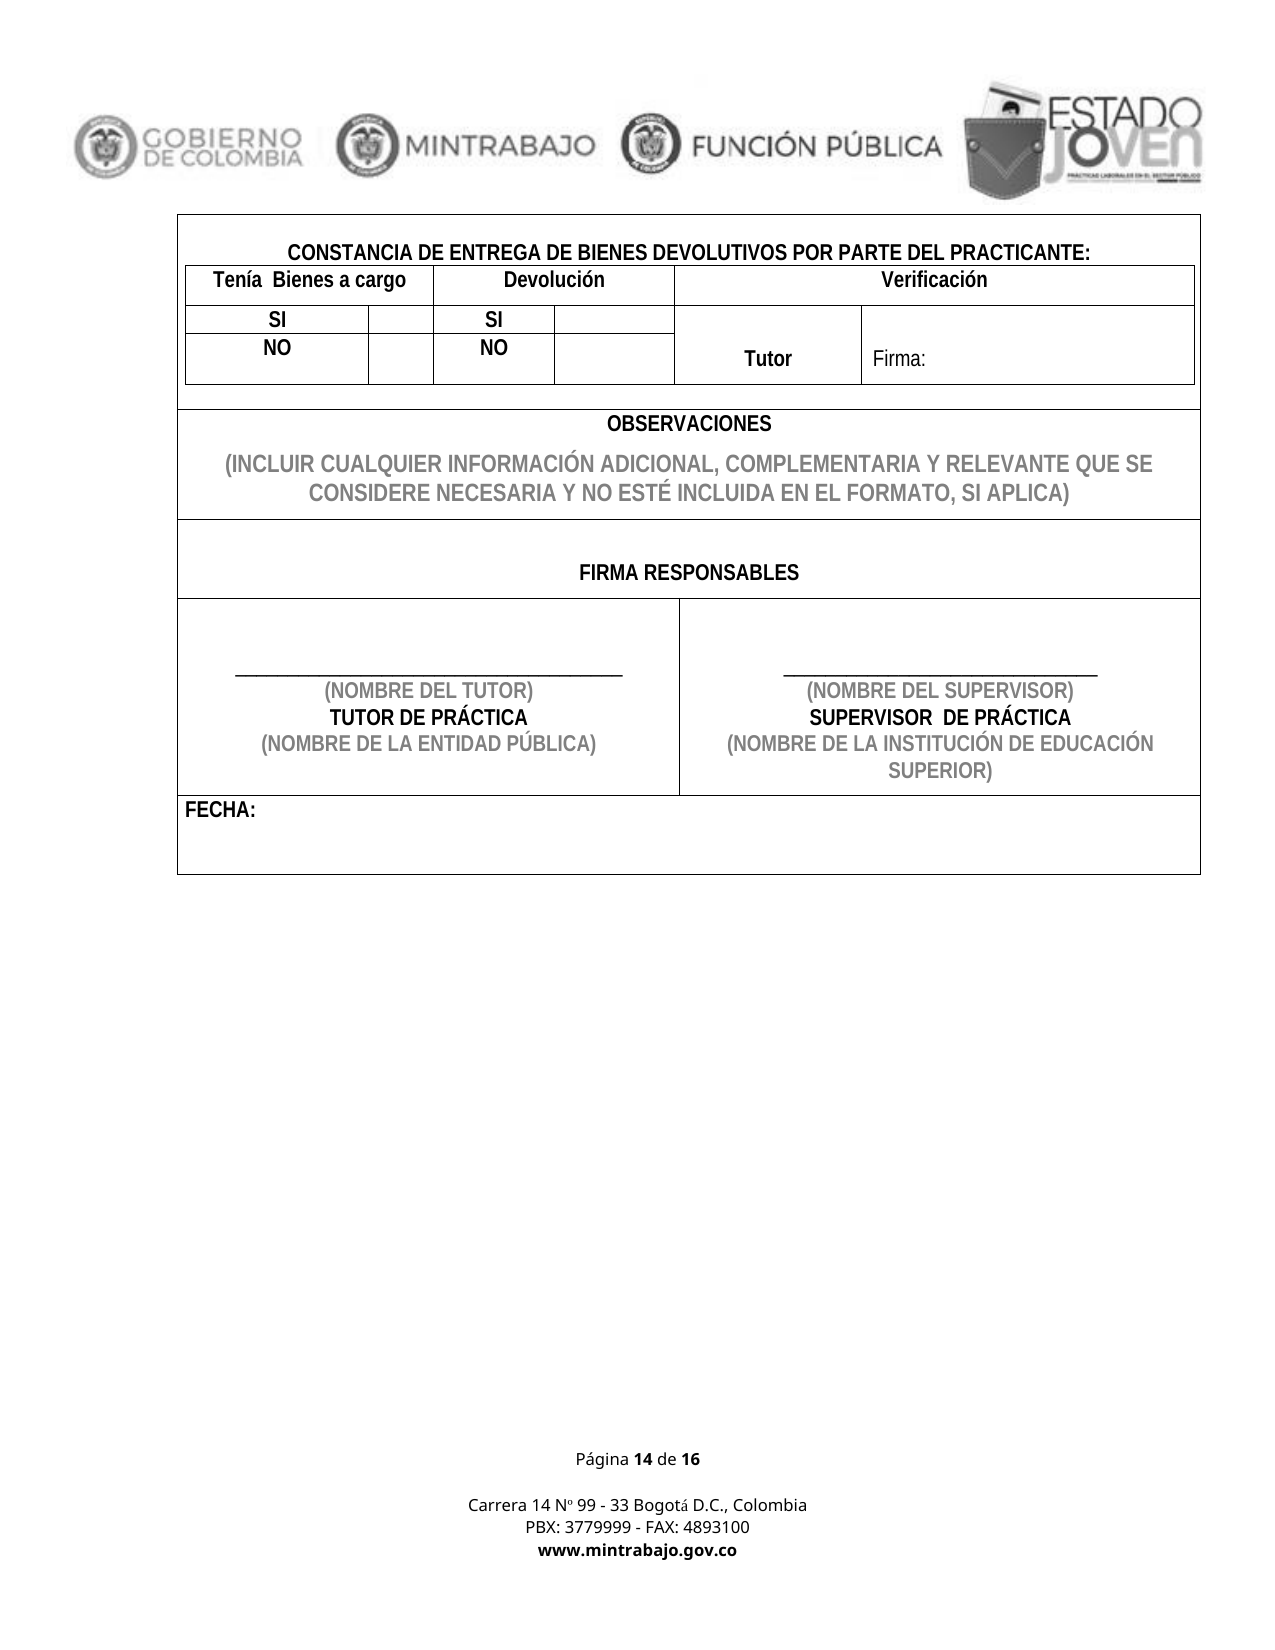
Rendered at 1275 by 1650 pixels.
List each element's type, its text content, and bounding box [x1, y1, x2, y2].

table_cell ______________________________ (NOMBRE DEL SUPERVISOR) SUPERVISOR DE PRÁCTICA (NOMBRE DE LA INSTITUCIÓN DE EDUCACIÓN SUPERIOR) [680, 599, 1200, 795]
table_cell _____________________________________ (NOMBRE DEL TUTOR) TUTOR DE PRÁCTICA (NOMBRE DE LA ENTIDAD PÚBLICA) [178, 599, 679, 795]
picture [66, 74, 1209, 205]
table_cell OBSERVACIONES (INCLUIR CUALQUIER INFORMACIÓN ADICIONAL, COMPLEMENTARIA Y RELEVANTE QUE SE CONSIDERE NECESARIA Y NO ESTÉ INCLUIDA EN EL FORMATO, SI APLICA) [178, 410, 1200, 519]
table_cell FECHA: [178, 796, 1200, 874]
table_cell CONSTANCIA DE ENTREGA DE BIENES DEVOLUTIVOS POR PARTE DEL PRACTICANTE: [178, 215, 1200, 409]
table_cell FIRMA RESPONSABLES [178, 520, 1200, 597]
